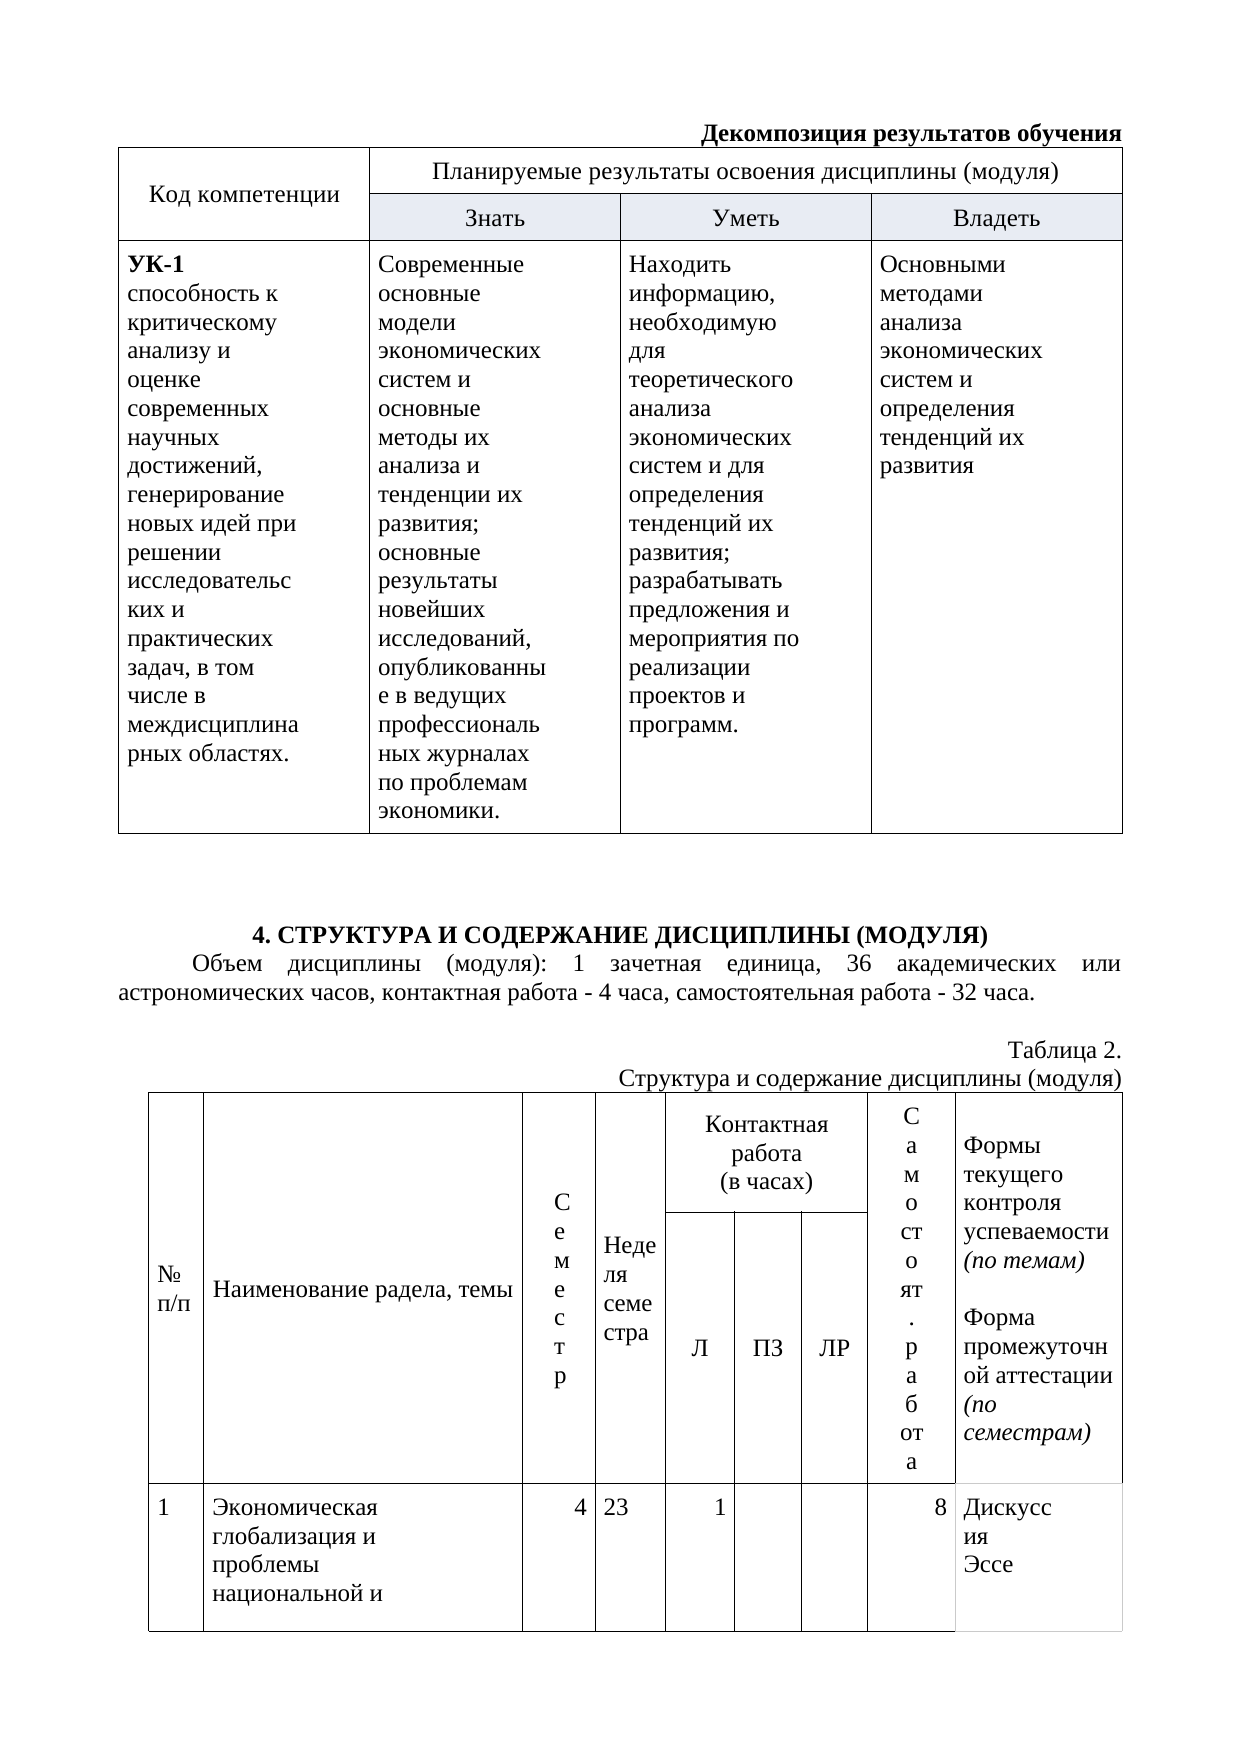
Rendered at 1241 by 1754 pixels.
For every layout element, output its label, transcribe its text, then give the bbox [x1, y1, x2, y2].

table_cell Дискуссия Эссе [956, 1484, 1122, 1631]
table_cell Современные основные модели экономических систем и основные методы их анализа и тенденции их развития; основные результаты новейших исследований, опубликованные в ведущих профессиональных журналах по проблемам экономики. [370, 241, 620, 832]
table_header Формы текущего контроля успеваемости (по темам) Форма промежуточной аттестации (по семестрам) [956, 1093, 1122, 1483]
table_cell Владеть [872, 194, 1122, 240]
text Декомпозиция результатов обучения [118, 118, 1122, 147]
table_header Наименование радела, темы [204, 1093, 522, 1483]
table_cell ЛР [802, 1213, 867, 1483]
table_cell Знать [370, 194, 620, 240]
table_cell 1 [666, 1484, 734, 1631]
table_cell Л [666, 1213, 734, 1483]
table_cell Основными методами анализа экономических систем и определения тенденций их развития [872, 241, 1122, 832]
table_cell [802, 1484, 867, 1631]
table_cell ПЗ [735, 1213, 801, 1483]
table_cell 4 [523, 1484, 595, 1631]
table_header Контактная работа (в часах) [666, 1093, 867, 1211]
table_header Семестр [523, 1093, 595, 1483]
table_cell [204, 1484, 522, 1631]
table_header Неделя семестра [596, 1093, 665, 1483]
table_cell Находить информацию, необходимую для теоретического анализа экономических систем и для определения тенденций их развития; разрабатывать предложения и мероприятия по реализации проектов и программ. [621, 241, 871, 832]
table_cell УК-1 способность к критическому анализу и оценке современных научных достижений, генерирование новых идей при решении исследовательских и практических задач, в том числе в междисциплинарных областях. [119, 241, 369, 832]
table_header Самостоят. работа [868, 1093, 955, 1483]
table_header Код компетенции [119, 148, 369, 240]
text Таблица 2. [118, 1035, 1122, 1063]
table_header № п/п [149, 1093, 203, 1483]
text Объем дисциплины (модуля): 1 зачетная единица, 36 академических или астрономических часов, контактная работа - 4 часа, самостоятельная работа - 32 часа. [118, 948, 1122, 1006]
table_header Планируемые результаты освоения дисциплины (модуля) [370, 148, 1122, 193]
table_cell 23 [596, 1484, 665, 1631]
text Структура и содержание дисциплины (модуля) [118, 1063, 1122, 1092]
table_cell Уметь [621, 194, 871, 240]
text 4. СТРУКТУРА И СОДЕРЖАНИЕ ДИСЦИПЛИНЫ (МОДУЛЯ) [118, 920, 1122, 948]
table_cell 1 [149, 1484, 203, 1631]
table_cell [735, 1484, 801, 1631]
table_cell 8 [868, 1484, 955, 1631]
